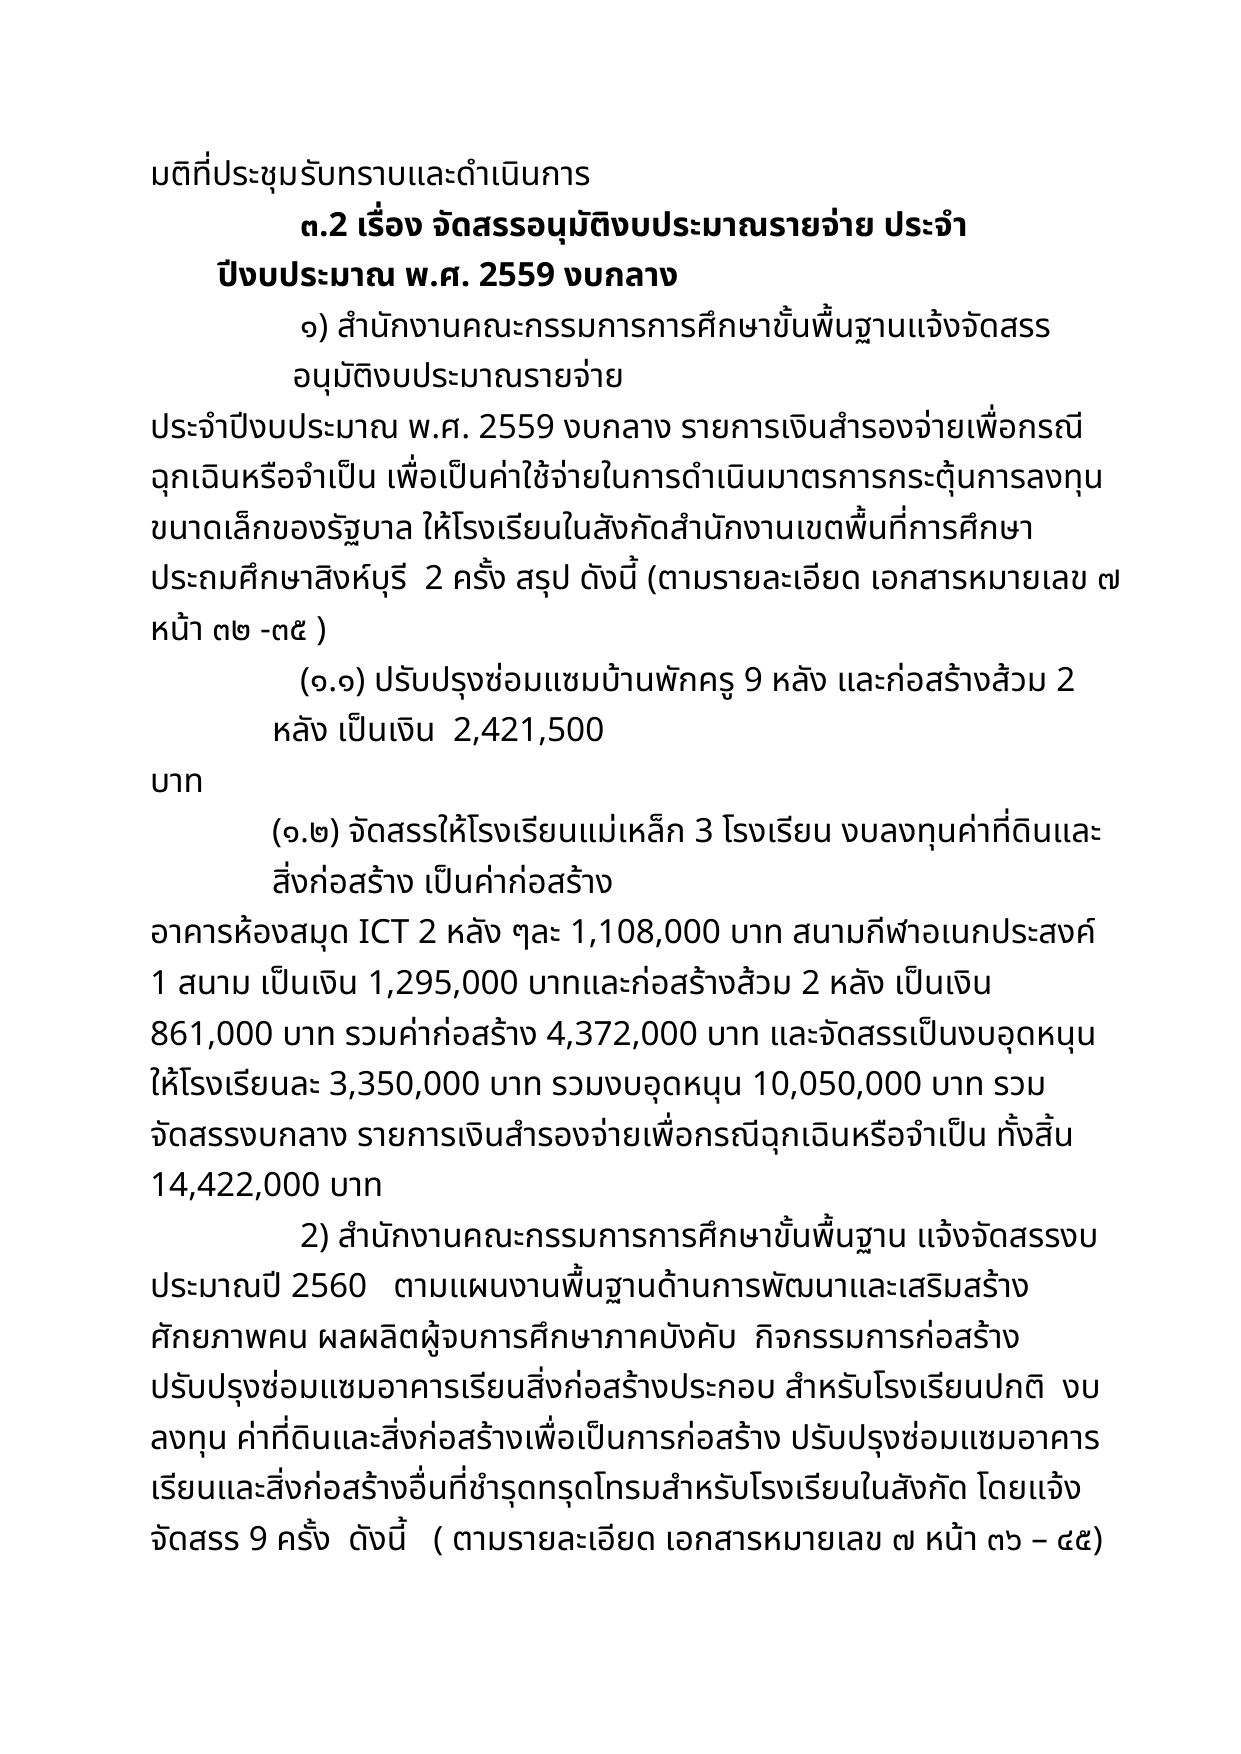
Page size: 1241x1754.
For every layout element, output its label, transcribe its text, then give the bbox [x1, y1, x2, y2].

text 2) สำนักงานคณะกรรมการการศึกษาขั้นพื้นฐาน แจ้งจัดสรรงบประมาณปี 2560 ตามแผนงานพื้นฐานด้านการพัฒนาและเสริมสร้างศักยภาพคน ผลผลิตผู้จบการศึกษาภาคบังคับ กิจกรรมการก่อสร้างปรับปรุงซ่อมแซมอาคารเรียนสิ่งก่อสร้างประกอบ สำหรับโรงเรียนปกติ งบลงทุน ค่าที่ดินและสิ่งก่อสร้างเพื่อเป็นการก่อสร้าง ปรับปรุงซ่อมแซมอาคารเรียนและสิ่งก่อสร้างอื่นที่ชำรุดทรุดโทรมสำหรับโรงเรียนในสังกัด โดยแจ้งจัดสรร 9 ครั้ง ดังนี้ ( ตามรายละเอียด เอกสารหมายเลข ๗ หน้า ๓๖ – ๔๕) [150, 1212, 1122, 1565]
text มติที่ประชุม รับทราบและดำเนินการ [150, 150, 1141, 200]
text อาคารห้องสมุด ICT 2 หลัง ๆละ 1,108,000 บาท สนามกีฬาอเนกประสงค์ 1 สนาม เป็นเงิน 1,295,000 บาทและก่อสร้างส้วม 2 หลัง เป็นเงิน 861,000 บาท รวมค่าก่อสร้าง 4,372,000 บาท และจัดสรรเป็นงบอุดหนุน ให้โรงเรียนละ 3,350,000 บาท รวมงบอุดหนุน 10,050,000 บาท รวม จัดสรรงบกลาง รายการเงินสำรองจ่ายเพื่อกรณีฉุกเฉินหรือจำเป็น ทั้งสิ้น 14,422,000 บาท [150, 908, 1122, 1212]
text ประจำปีงบประมาณ พ.ศ. 2559 งบกลาง รายการเงินสำรองจ่ายเพื่อกรณีฉุกเฉินหรือจำเป็น เพื่อเป็นค่าใช้จ่ายในการดำเนินมาตรการกระตุ้นการลงทุนขนาดเล็กของรัฐบาล ให้โรงเรียนในสังกัดสำนักงานเขตพื้นที่การศึกษาประถมศึกษาสิงห์บุรี 2 ครั้ง สรุป ดังนี้ (ตามรายละเอียด เอกสารหมายเลข ๗ หน้า ๓๒ -๓๕ ) [150, 403, 1122, 655]
text ๓.2 เรื่อง จัดสรรอนุมัติงบประมาณรายจ่าย ประจำปีงบประมาณ พ.ศ. 2559 งบกลาง [217, 200, 1122, 302]
text บาท [150, 757, 1122, 807]
text ๑) สำนักงานคณะกรรมการการศึกษาขั้นพื้นฐานแจ้งจัดสรรอนุมัติงบประมาณรายจ่าย [292, 302, 1122, 403]
list (๑.๑) ปรับปรุงซ่อมแซมบ้านพักครู 9 หลัง และก่อสร้างส้วม 2 หลัง เป็นเงิน 2,421,500 [272, 655, 1122, 757]
text (๑.๒) จัดสรรให้โรงเรียนแม่เหล็ก 3 โรงเรียน งบลงทุนค่าที่ดินและสิ่งก่อสร้าง เป็นค่าก่อสร้าง [272, 807, 1122, 908]
